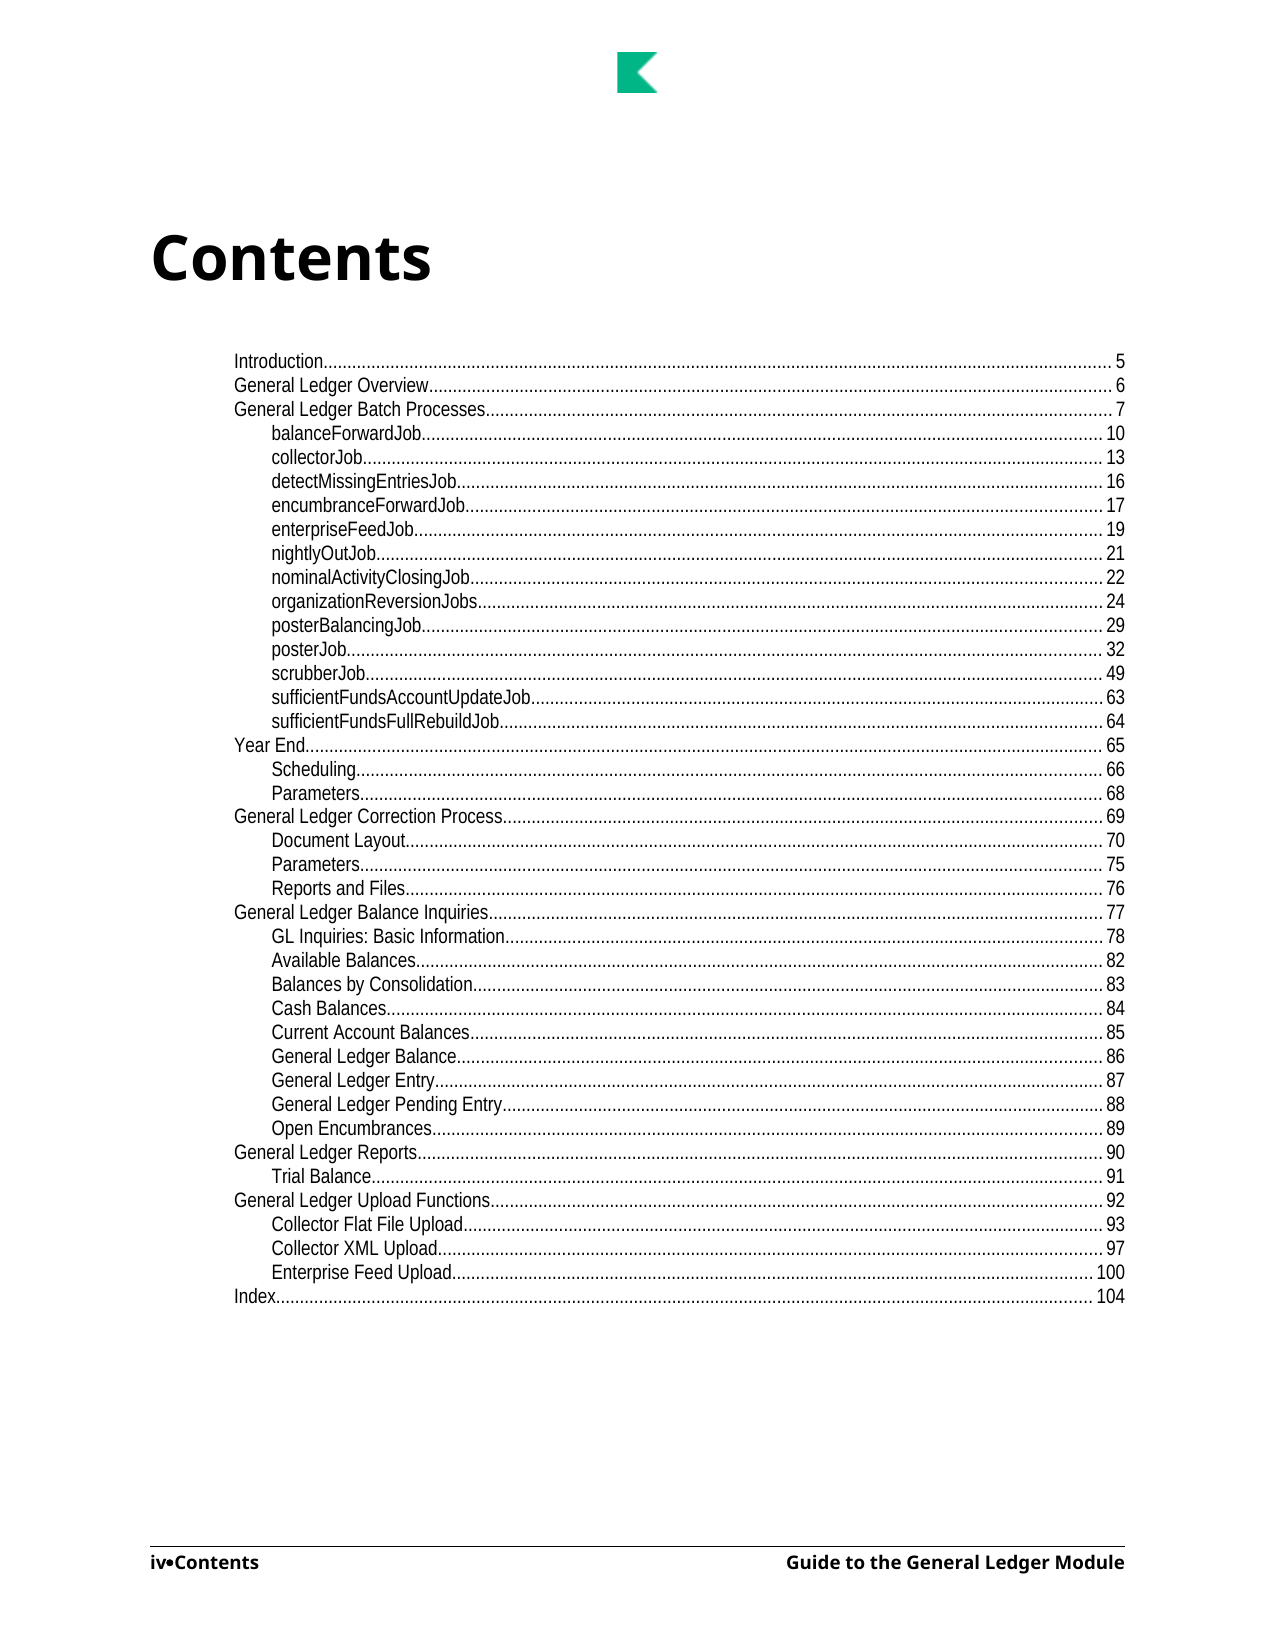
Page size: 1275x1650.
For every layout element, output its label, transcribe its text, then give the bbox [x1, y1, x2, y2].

text General Ledger Upload Functions 92 [234, 1188, 1125, 1212]
text nominalActivityClosingJob 22 [271, 565, 1125, 589]
text Collector XML Upload 97 [271, 1236, 1125, 1259]
text Reports and Files 76 [271, 876, 1125, 900]
text Enterprise Feed Upload 100 [271, 1259, 1125, 1283]
text Open Encumbrances 89 [271, 1116, 1125, 1140]
text General Ledger Balance 86 [271, 1044, 1125, 1068]
text General Ledger Batch Processes 7 [234, 397, 1125, 421]
text posterJob 32 [271, 637, 1125, 661]
text balanceForwardJob 10 [271, 421, 1125, 445]
text General Ledger Balance Inquiries 77 [234, 900, 1125, 924]
text General Ledger Entry 87 [271, 1068, 1125, 1092]
text Document Layout 70 [271, 828, 1125, 852]
text General Ledger Reports 90 [234, 1140, 1125, 1164]
text sufficientFundsFullRebuildJob 64 [271, 708, 1125, 732]
text General Ledger Overview 6 [234, 373, 1125, 397]
text Index 104 [234, 1283, 1125, 1307]
text scrubberJob 49 [271, 661, 1125, 684]
text collectorJob 13 [271, 445, 1125, 469]
text GL Inquiries: Basic Information 78 [271, 924, 1125, 948]
text detectMissingEntriesJob 16 [271, 469, 1125, 493]
text encumbranceForwardJob 17 [271, 493, 1125, 517]
text sufficientFundsAccountUpdateJob 63 [271, 684, 1125, 708]
text General Ledger Correction Process 69 [234, 804, 1125, 828]
text Parameters 68 [271, 780, 1125, 804]
text Current Account Balances 85 [271, 1020, 1125, 1044]
picture [617, 52, 658, 93]
text nightlyOutJob 21 [271, 541, 1125, 565]
text Parameters 75 [271, 852, 1125, 876]
text Scheduling 66 [271, 756, 1125, 780]
text Trial Balance 91 [271, 1164, 1125, 1188]
text posterBalancingJob 29 [271, 613, 1125, 637]
text Cash Balances 84 [271, 996, 1125, 1020]
text Collector Flat File Upload 93 [271, 1212, 1125, 1236]
text Year End 65 [234, 732, 1125, 756]
title Contents [150, 214, 1125, 299]
text organizationReversionJobs 24 [271, 589, 1125, 613]
text enterpriseFeedJob 19 [271, 517, 1125, 541]
text Introduction 5 [234, 349, 1125, 373]
text Available Balances 82 [271, 948, 1125, 972]
text Balances by Consolidation 83 [271, 972, 1125, 996]
text General Ledger Pending Entry 88 [271, 1092, 1125, 1116]
